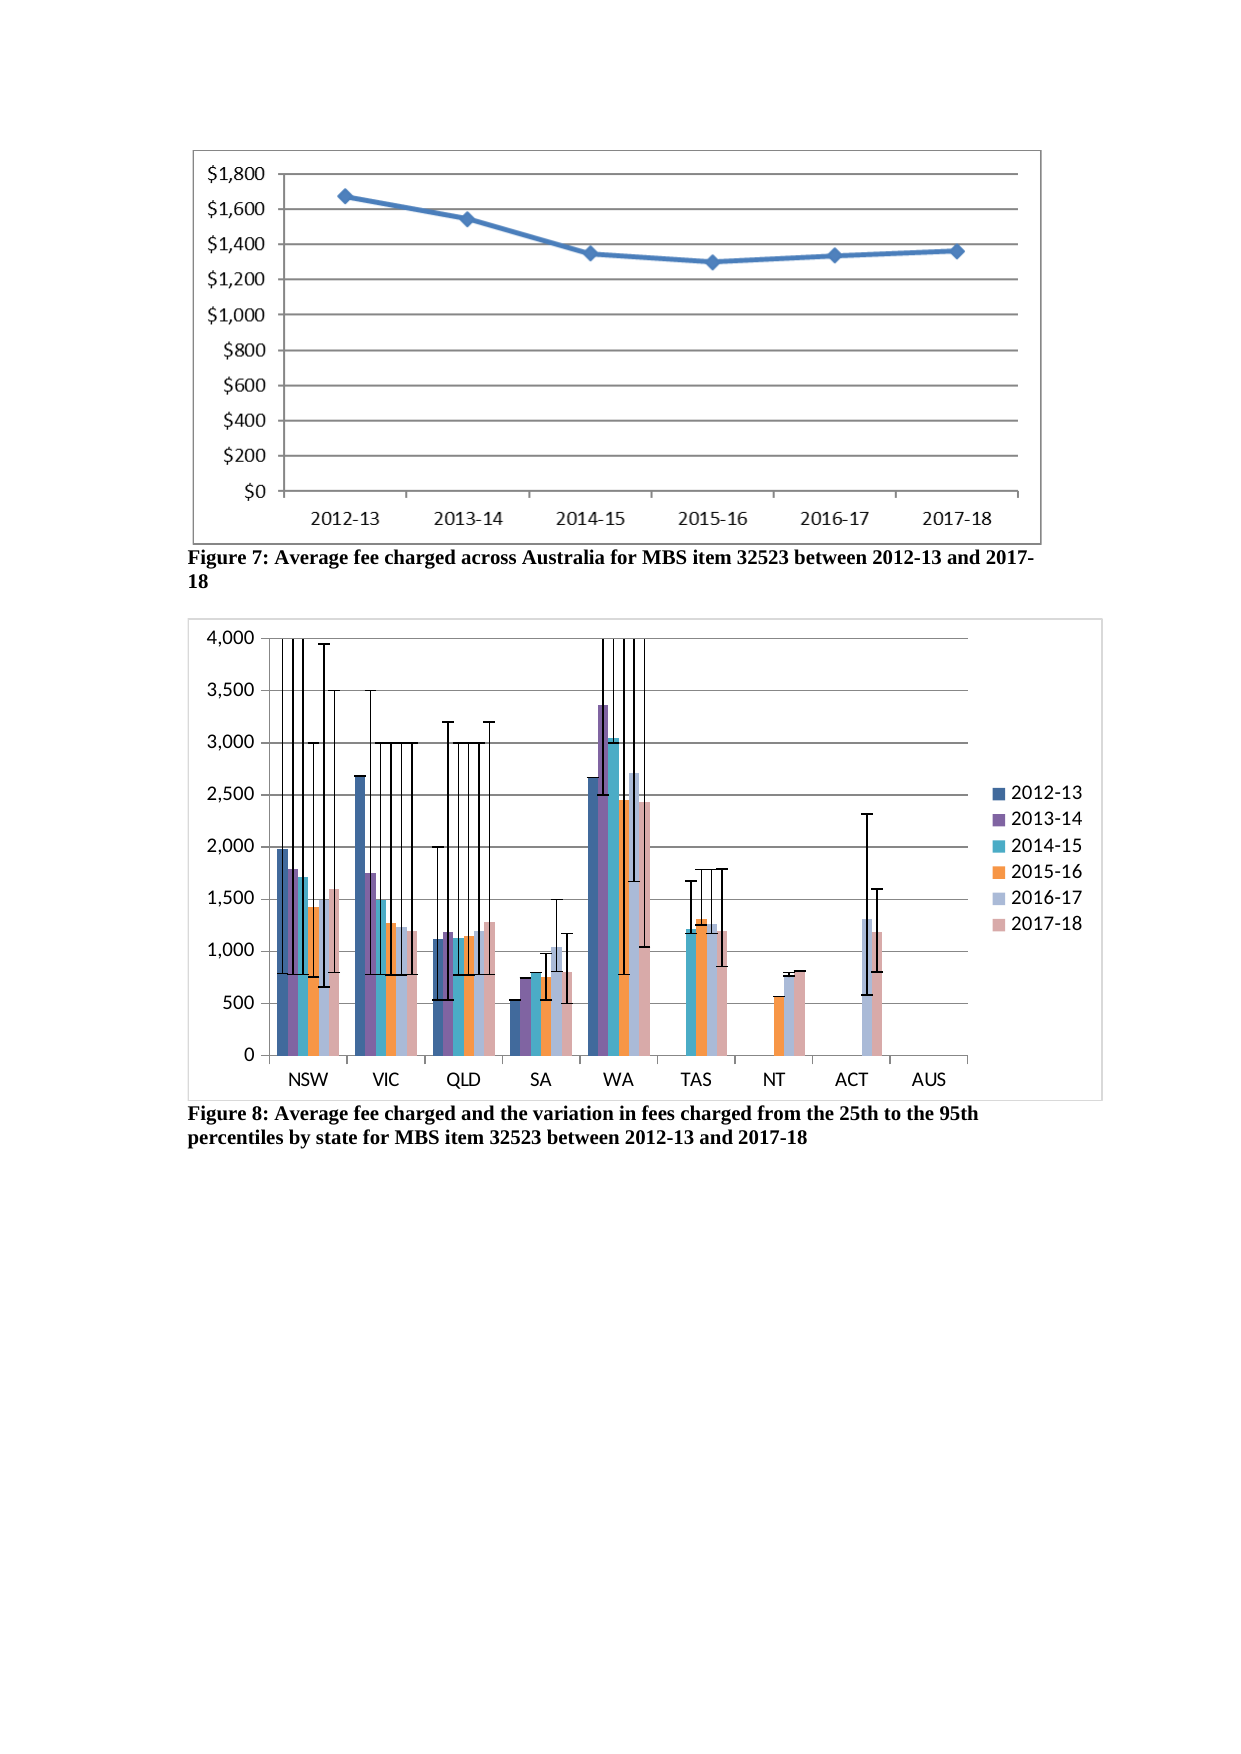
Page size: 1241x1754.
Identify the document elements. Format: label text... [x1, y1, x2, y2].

picture [192, 150, 1042, 545]
subtitle Figure 7: Average fee charged across Australia for MBS item 32523 between 2012-13 and 2017-18 [187, 545, 1053, 593]
subtitle Figure 8: Average fee charged and the variation in fees charged from the 25th to the 95th percentiles by state for MBS item 32523 between 2012-13 and 2017-18 [187, 1101, 1053, 1149]
